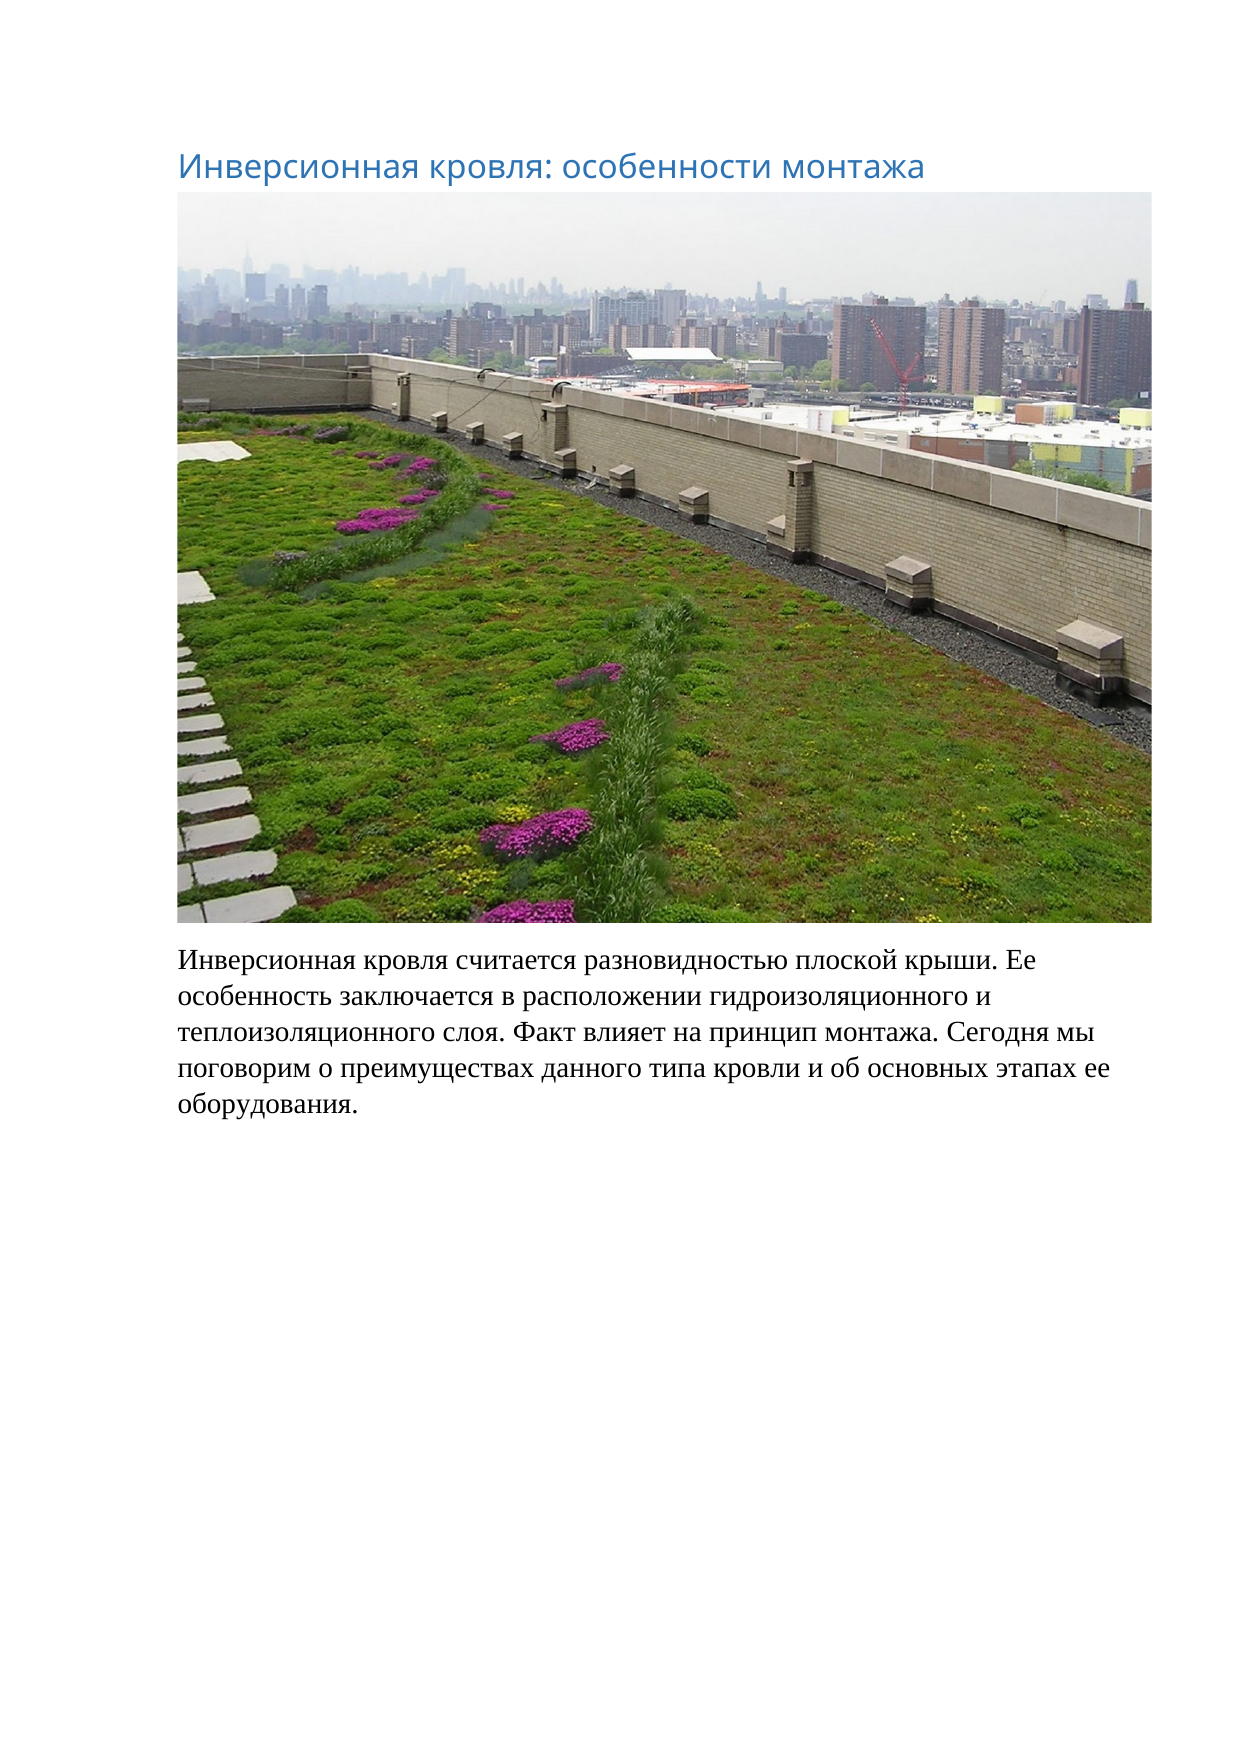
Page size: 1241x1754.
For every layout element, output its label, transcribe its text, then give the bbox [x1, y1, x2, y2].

text Инверсионная кровля считается разновидностью плоской крыши. Ее особенность заключается в расположении гидроизоляционного и теплоизоляционного слоя. Факт влияет на принцип монтажа. Сегодня мы поговорим о преимуществах данного типа кровли и об основных этапах ее оборудования. [177, 942, 1152, 1120]
subtitle Инверсионная кровля: особенности монтажа [177, 143, 1152, 188]
picture [177, 192, 1152, 923]
